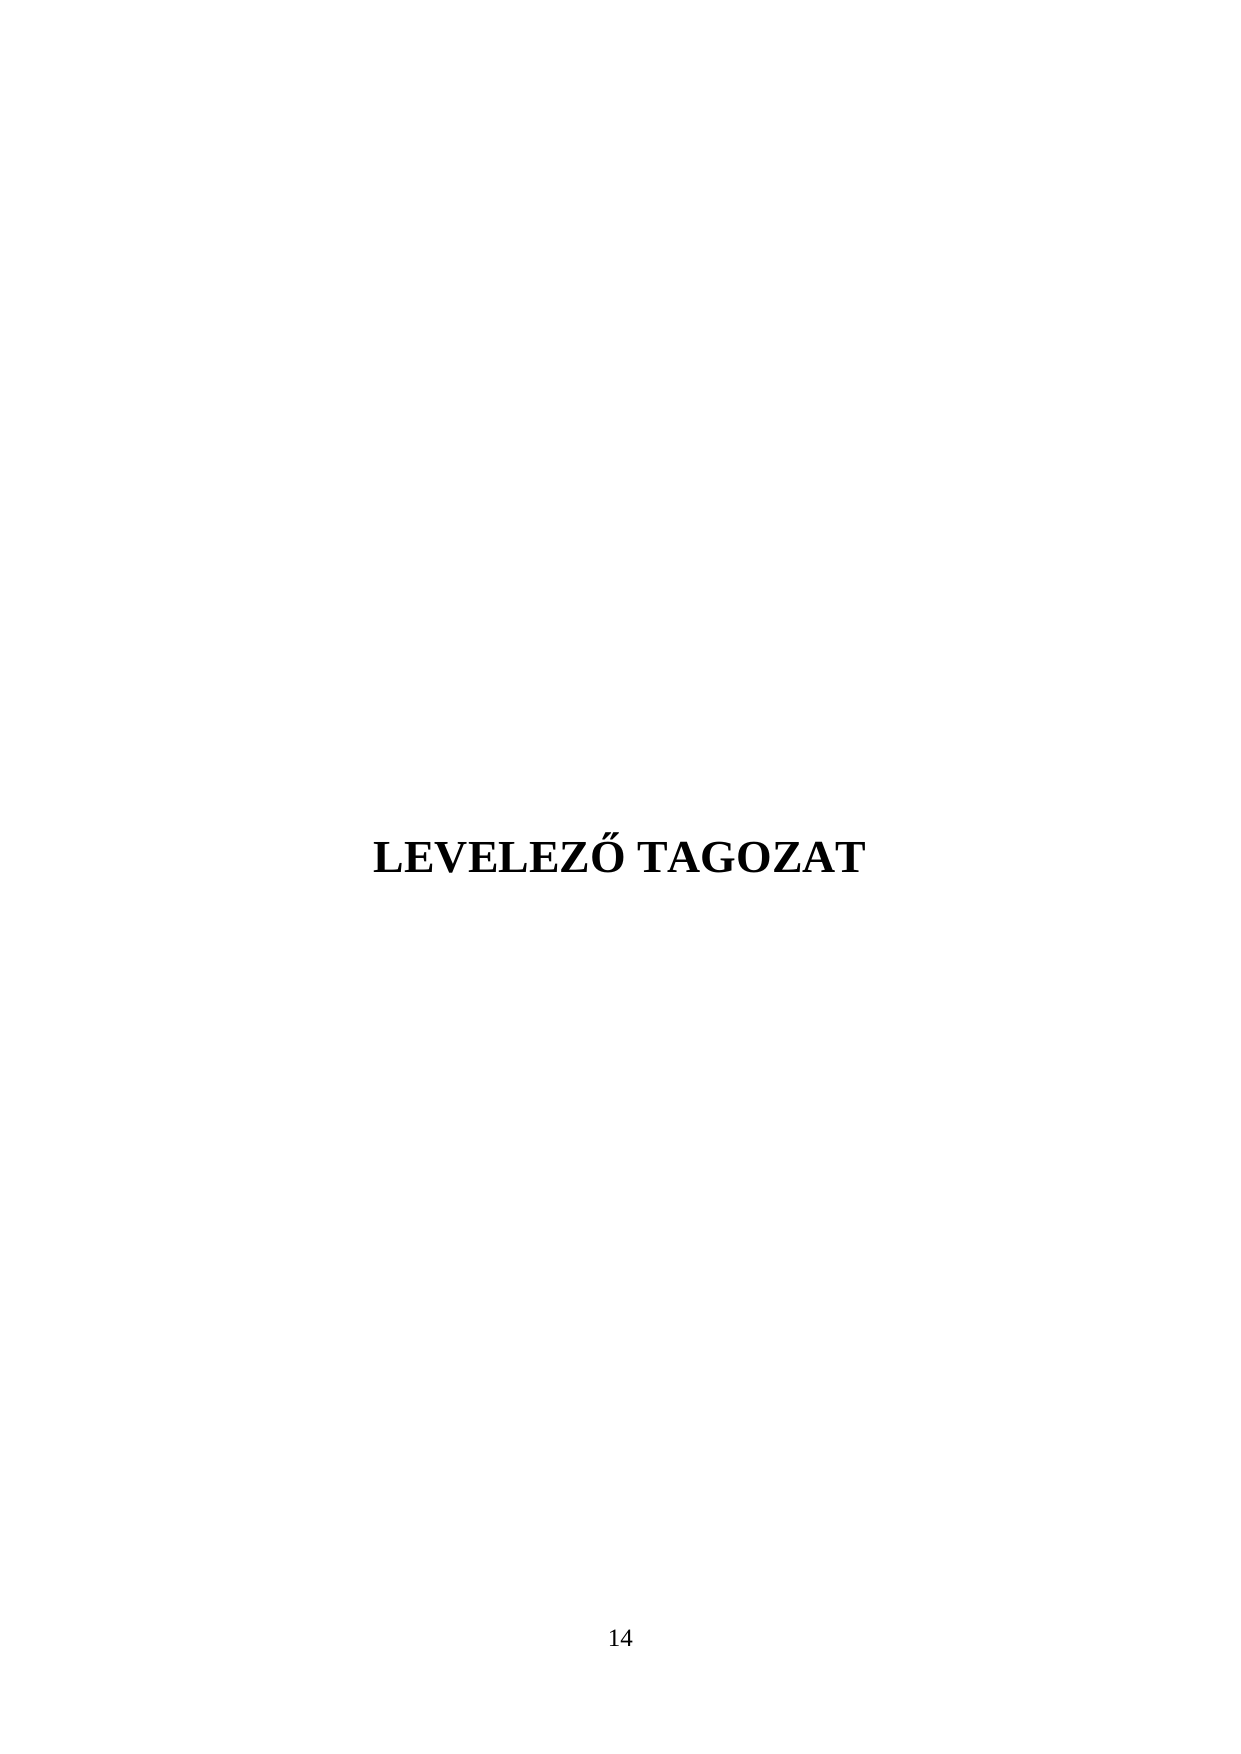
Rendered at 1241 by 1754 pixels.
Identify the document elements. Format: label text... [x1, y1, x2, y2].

text LEVELEZŐ TAGOZAT [24, 829, 1216, 882]
